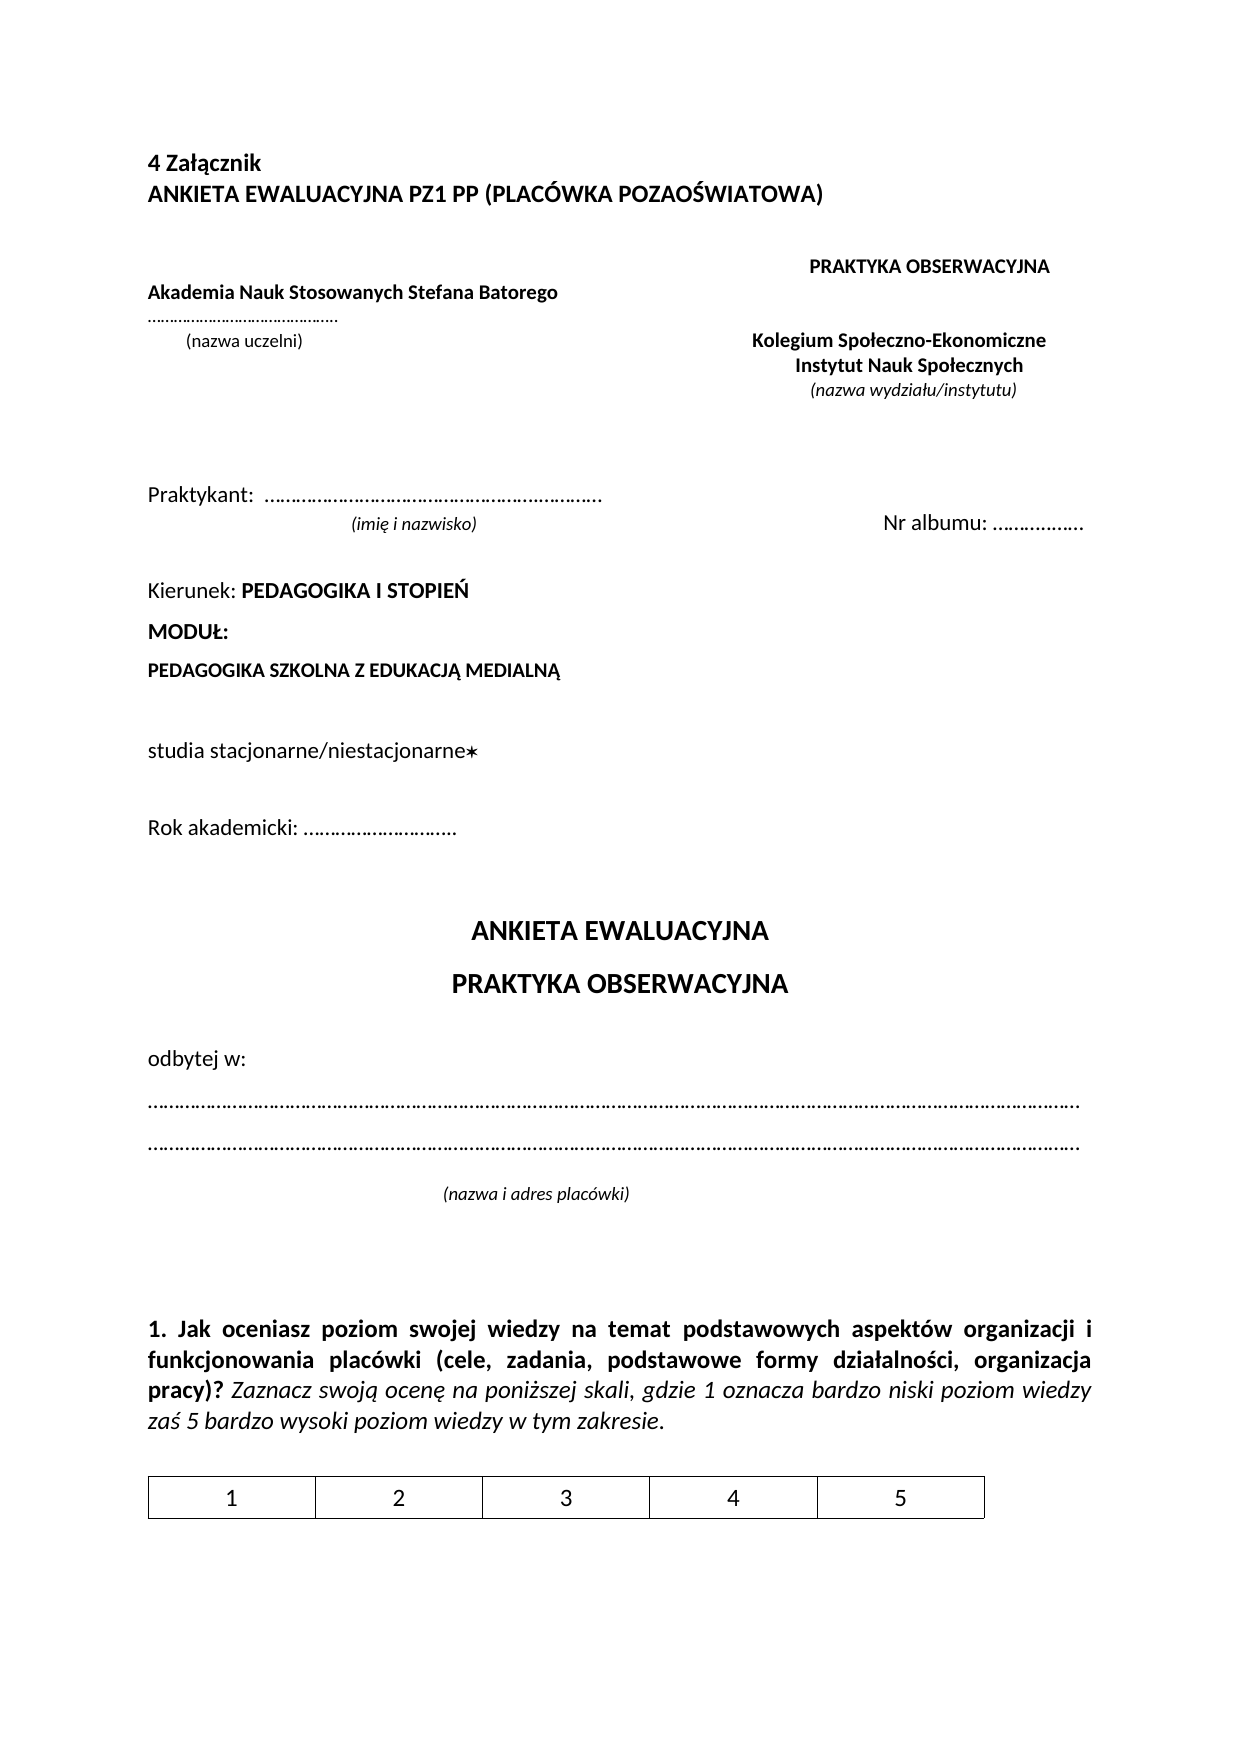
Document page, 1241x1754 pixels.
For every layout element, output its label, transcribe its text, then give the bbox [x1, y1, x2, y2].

text Akademia Nauk Stosowanych Stefana Batorego [148, 279, 1093, 304]
table_header 3 [483, 1477, 649, 1518]
text 4 Załącznik [148, 148, 1093, 178]
text PRAKTYKA OBSERWACYJNA [148, 966, 1093, 1001]
text MODUŁ: [148, 617, 1093, 645]
text ANKIETA EWALUACYJNA [148, 912, 1093, 948]
text …………………………………….. [148, 304, 1093, 327]
text Praktykant: …………………………………………….………… [148, 480, 1093, 508]
text PRAKTYKA OBSERWACYJNA [148, 253, 1093, 279]
table_header 4 [650, 1477, 817, 1518]
text studia stacjonarne/niestacjonarne [148, 736, 1093, 764]
text ANKIETA EWALUACYJNA PZ1 PP (PLACÓWKA POZAOŚWIATOWA) [148, 178, 1093, 209]
text odbytej w: ………………………………………………………………………………………………………………………………………………………………………………………………………………………………………………………………………………………………………………………… [148, 1044, 1093, 1156]
text 1. Jak oceniasz poziom swojej wiedzy na temat podstawowych aspektów organizacji i funkcjonowania placówki (cele, zadania, podstawowe formy działalności, organizacja pracy)? Zaznacz swoją ocenę na poniższej skali, gdzie 1 oznacza bardzo niski poziom wiedzy zaś 5 bardzo wysoki poziom wiedzy w tym zakresie. [148, 1313, 1093, 1435]
table_header 1 [149, 1477, 315, 1518]
text PEDAGOGIKA SZKOLNA Z EDUKACJĄ MEDIALNĄ [148, 658, 1093, 683]
text Instytut Nauk Społecznych [148, 353, 1093, 378]
text Kierunek: PEDAGOGIKA I STOPIEŃ [148, 577, 1093, 604]
table_header 5 [818, 1477, 984, 1518]
table_header 2 [316, 1477, 482, 1518]
text (nazwa uczelni) Kolegium Społeczno-Ekonomiczne [148, 327, 1093, 353]
text (imię i nazwisko) Nr albumu: ………..…… [148, 508, 1093, 536]
text Rok akademicki: ……………………….. [148, 813, 1093, 841]
text (nazwa i adres placówki) [148, 1182, 1093, 1205]
text (nazwa wydziału/instytutu) [148, 378, 1093, 401]
